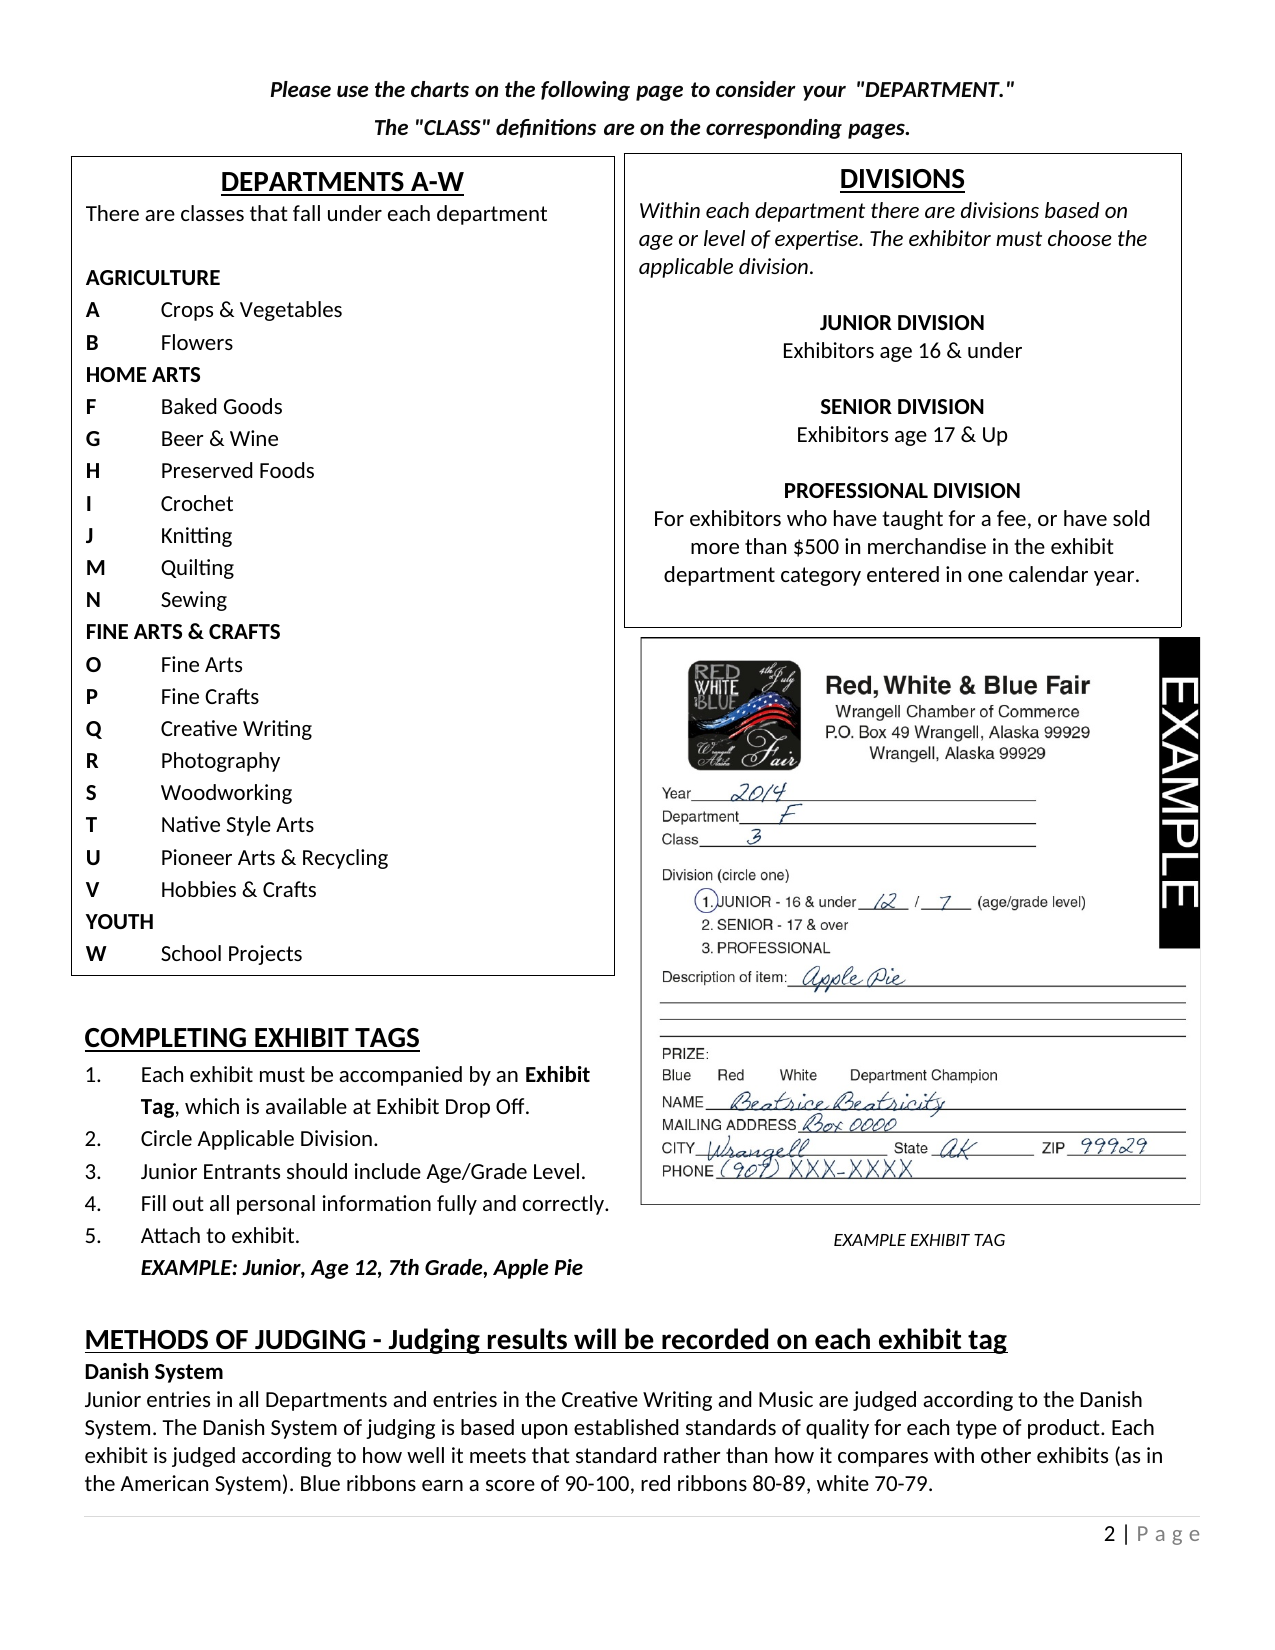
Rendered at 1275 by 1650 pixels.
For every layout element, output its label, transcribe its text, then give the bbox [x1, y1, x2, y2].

subtitle Please use the charts on the following page to consider your "DEPARTMENT." [84, 75, 1200, 103]
text Junior entries in all Departments and entries in the Creative Writing and Music are judged according to the Danish System. The Danish System of judging is based upon established standards of quality for each type of product. Each exhibit is judged according to how well it meets that standard rather than how it compares with other exhibits (as in the American System). Blue ribbons earn a score of 90-100, red ribbons 80-89, white 70-79. [84, 1385, 1200, 1497]
list Junior Entrants should include Age/Grade Level. [84, 1157, 640, 1185]
list Circle Applicable Division. [84, 1124, 640, 1153]
list Fill out all personal information fully and correctly. [84, 1189, 1200, 1217]
picture [640, 637, 1200, 1205]
list EXAMPLE: Junior, Age 12, 7th Grade, Apple Pie [141, 1253, 1200, 1281]
list Tag, which is available at Exhibit Drop Off. [84, 1092, 640, 1120]
subtitle The "CLASS" definitions are on the corresponding pages. [84, 113, 1200, 141]
text METHODS OF JUDGING - Judging results will be recorded on each exhibit tag [84, 1321, 1200, 1357]
list Each exhibit must be accompanied by an Exhibit [84, 1060, 640, 1088]
text COMPLETING EXHIBIT TAGS [84, 1019, 640, 1055]
list Attach to exhibit. [84, 1221, 1200, 1249]
text Danish System [84, 1357, 1200, 1385]
